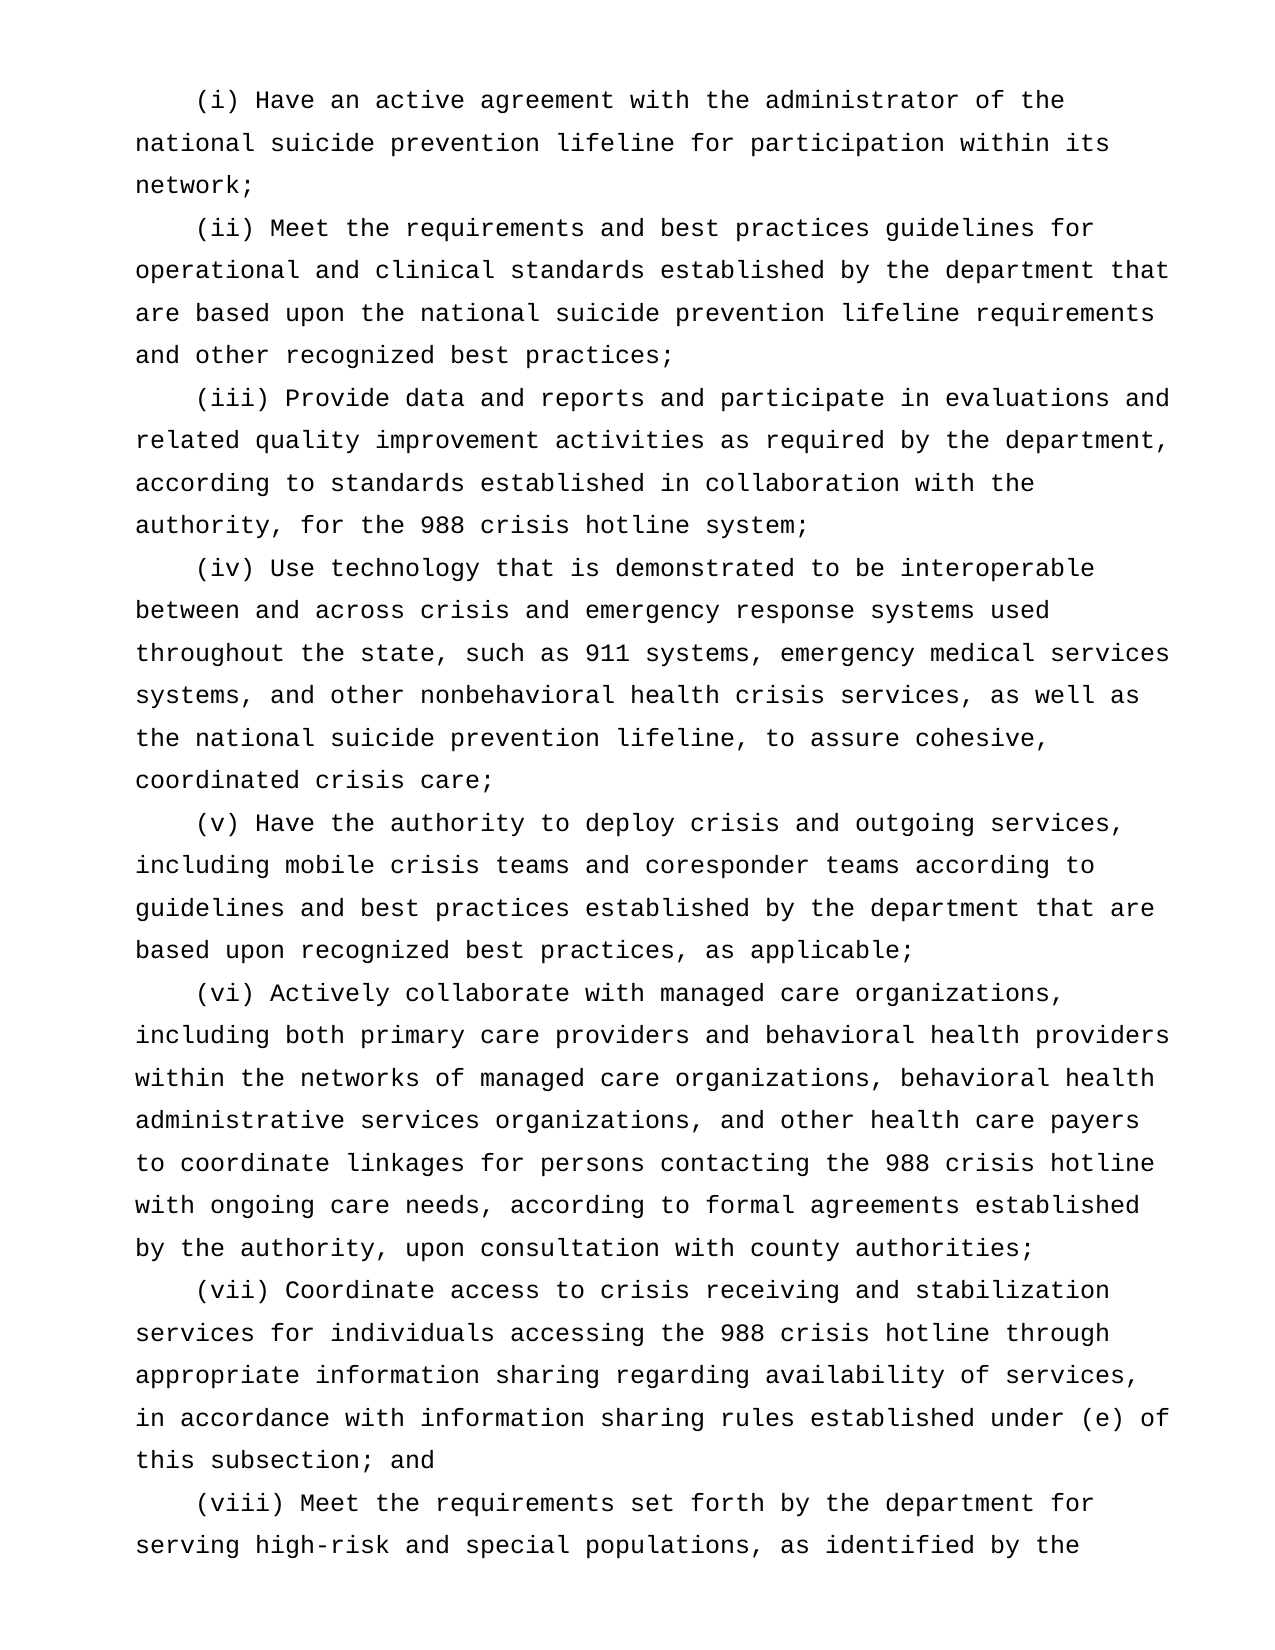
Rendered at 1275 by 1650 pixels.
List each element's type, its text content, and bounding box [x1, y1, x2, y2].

text (iv) Use technology that is demonstrated to be interoperable between and across crisis and emergency response systems used throughout the state, such as 911 systems, emergency medical services systems, and other nonbehavioral health crisis services, as well as the national suicide prevention lifeline, to assure cohesive, coordinated crisis care; [135, 542, 1170, 797]
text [135, 1477, 1170, 1562]
text (ii) Meet the requirements and best practices guidelines for operational and clinical standards established by the department that are based upon the national suicide prevention lifeline requirements and other recognized best practices; [135, 202, 1170, 372]
text (iii) Provide data and reports and participate in evaluations and related quality improvement activities as required by the department, according to standards established in collaboration with the authority, for the 988 crisis hotline system; [135, 372, 1170, 542]
text (i) Have an active agreement with the administrator of the national suicide prevention lifeline for participation within its network; [135, 75, 1170, 202]
text (vi) Actively collaborate with managed care organizations, including both primary care providers and behavioral health providers within the networks of managed care organizations, behavioral health administrative services organizations, and other health care payers to coordinate linkages for persons contacting the 988 crisis hotline with ongoing care needs, according to formal agreements established by the authority, upon consultation with county authorities; [135, 967, 1170, 1265]
text (vii) Coordinate access to crisis receiving and stabilization services for individuals accessing the 988 crisis hotline through appropriate information sharing regarding availability of services, in accordance with information sharing rules established under (e) of this subsection; and [135, 1265, 1170, 1477]
text (v) Have the authority to deploy crisis and outgoing services, including mobile crisis teams and coresponder teams according to guidelines and best practices established by the department that are based upon recognized best practices, as applicable; [135, 797, 1170, 967]
